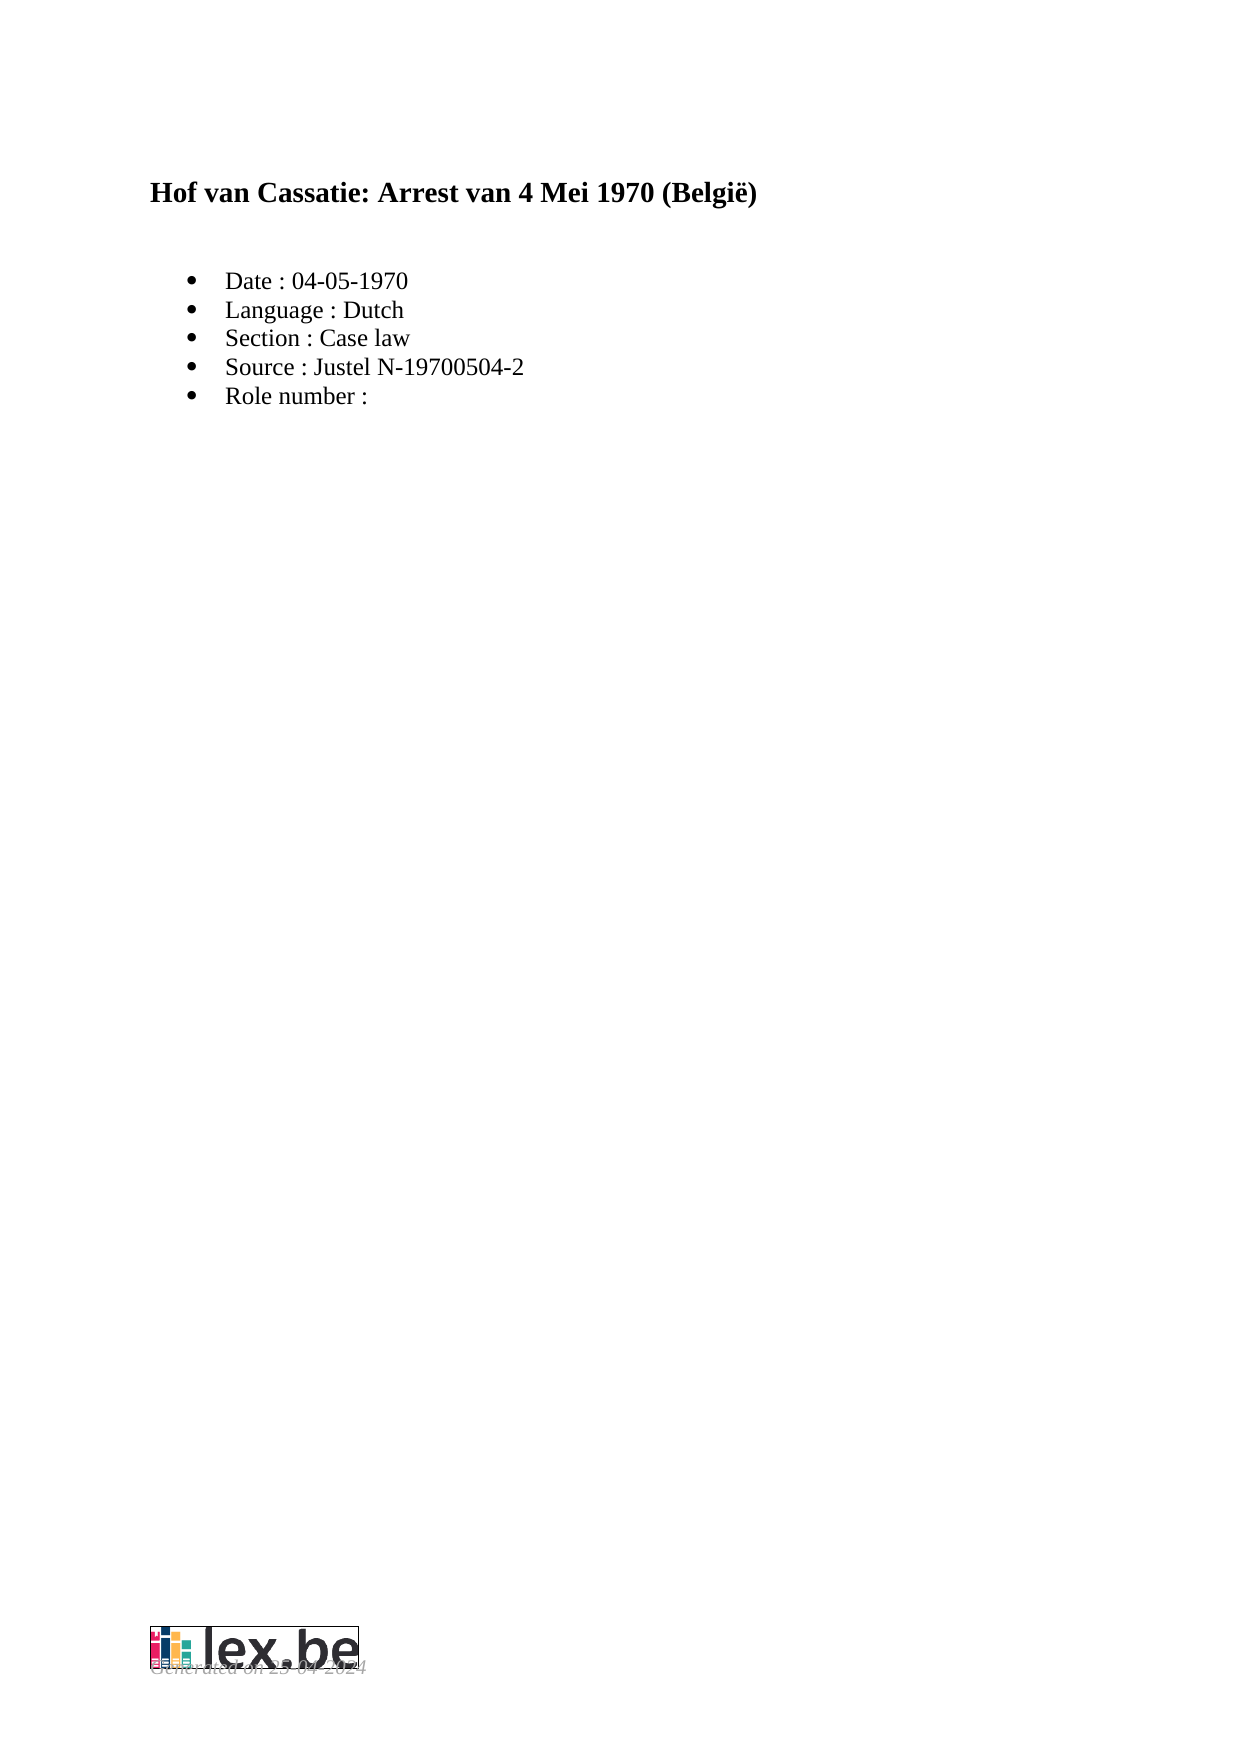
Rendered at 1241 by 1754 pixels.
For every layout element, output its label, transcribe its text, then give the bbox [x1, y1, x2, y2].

list Role number : [187, 381, 1090, 410]
list Language : Dutch [187, 295, 1090, 323]
list Source : Justel N-19700504-2 [187, 352, 1090, 381]
picture [151, 1627, 358, 1668]
list Section : Case law [187, 323, 1090, 352]
list Date : 04-05-1970 [187, 266, 1090, 295]
subtitle Hof van Cassatie: Arrest van 4 Mei 1970 (België) [150, 175, 1090, 208]
